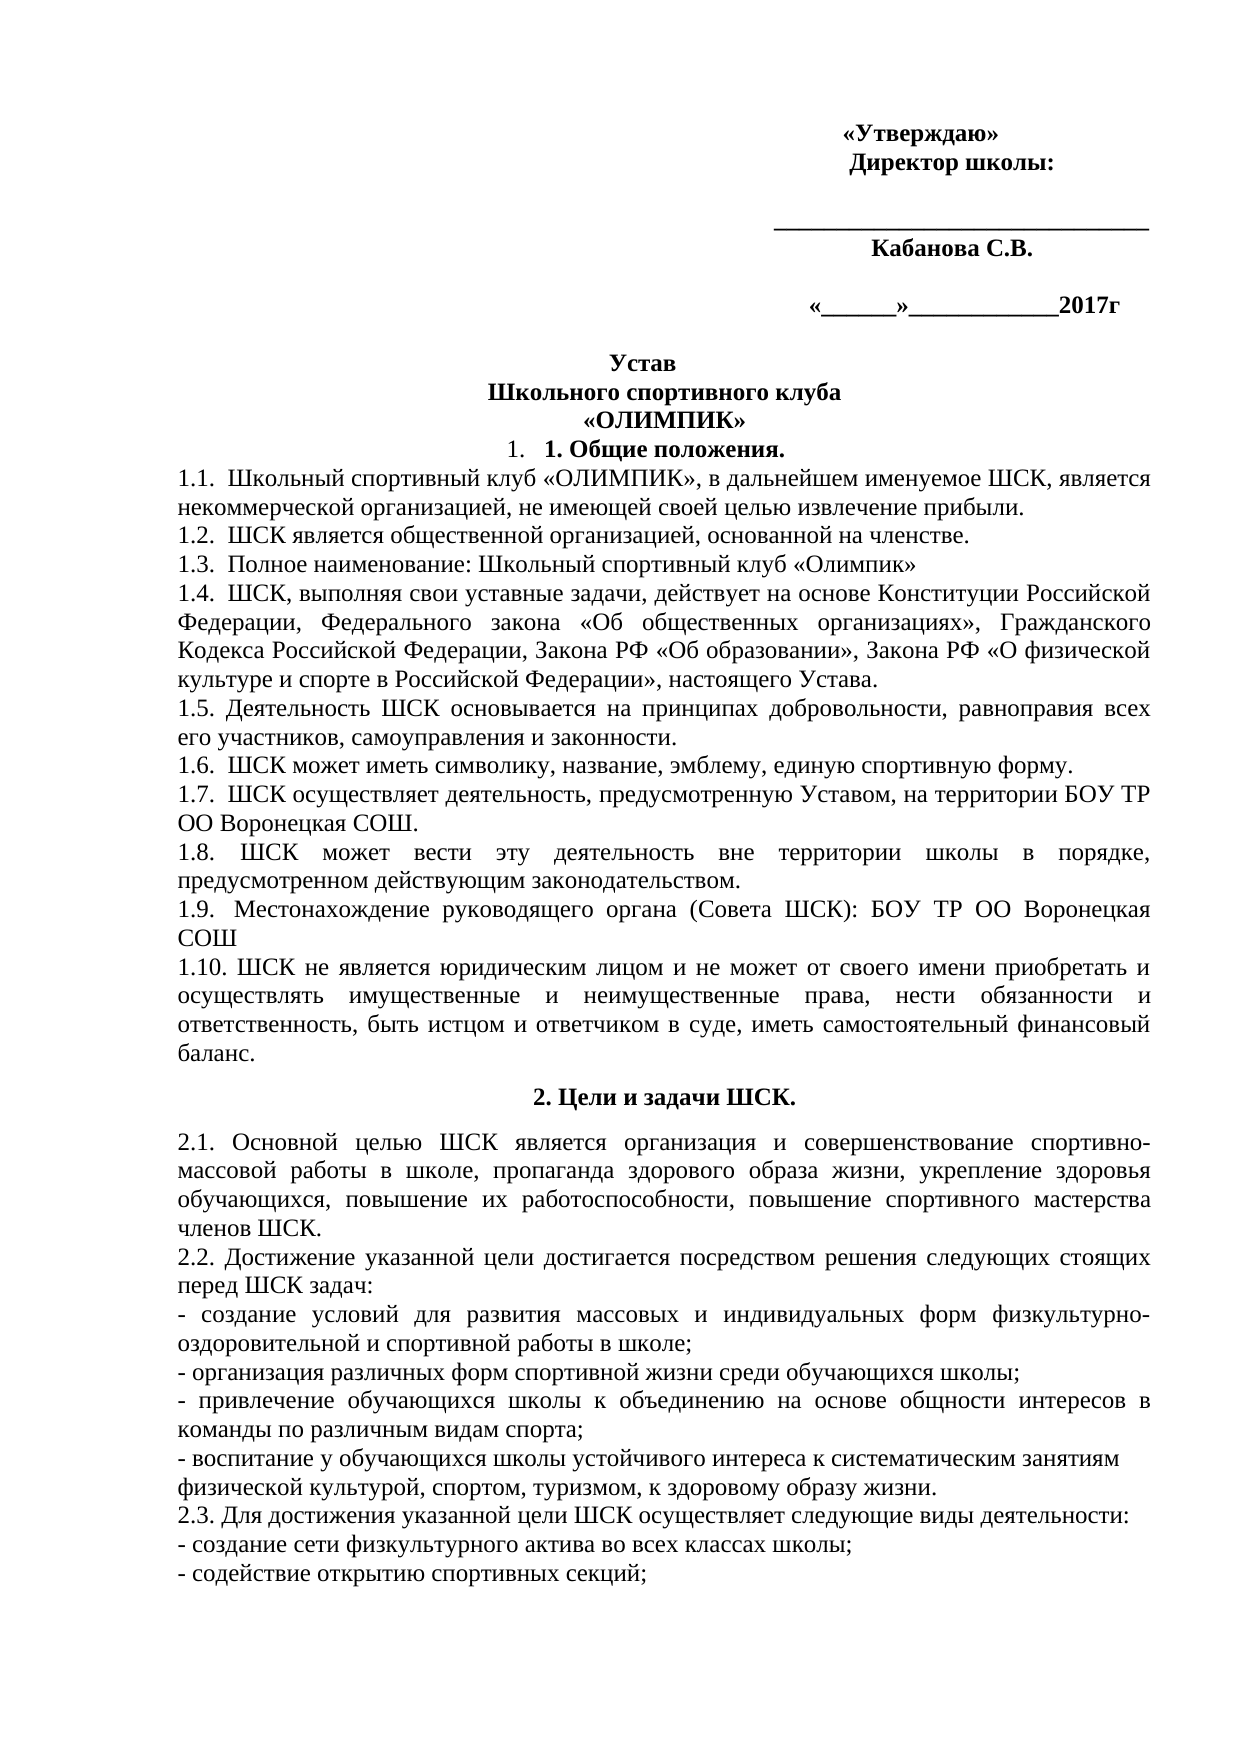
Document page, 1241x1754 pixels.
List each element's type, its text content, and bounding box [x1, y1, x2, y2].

text - создание условий для развития массовых и индивидуальных форм физкультурно-оздоровительной и спортивной работы в школе; [177, 1299, 1152, 1357]
text 2.2. Достижение указанной цели достигается посредством решения следующих стоящих перед ШСК задач: [177, 1242, 1152, 1299]
text «Утверждаю» [177, 118, 1152, 147]
text 1.4. ШСК, выполняя свои уставные задачи, действует на основе Конституции Российской Федерации, Федерального закона «Об общественных организациях», Гражданского Кодекса Российской Федерации, Закона РФ «Об образовании», Закона РФ «О физической культуре и спорте в Российской Федерации», настоящего Устава. [177, 578, 1152, 693]
text ______________________________ [177, 204, 1152, 233]
text - содействие открытию спортивных секций; [177, 1558, 1152, 1587]
text Школьного спортивного клуба [177, 377, 1152, 406]
text Устав [177, 348, 1152, 377]
text «ОЛИМПИК» [177, 406, 1152, 434]
text 2. Цели и задачи ШСК. [177, 1082, 1152, 1111]
text Директор школы: [177, 147, 1152, 176]
text 1.3. Полное наименование: Школьный спортивный клуб «Олимпик» [177, 549, 1152, 578]
text 1.8. ШСК может вести эту деятельность вне территории школы в порядке, предусмотренном действующим законодательством. [177, 837, 1152, 894]
text 1.1. Школьный спортивный клуб «ОЛИМПИК», в дальнейшем именуемое ШСК, является некоммерческой организацией, не имеющей своей целью извлечение прибыли. [177, 463, 1152, 521]
list 1. Общие положения. [140, 434, 1152, 463]
text 1.9. Местонахождение руководящего органа (Совета ШСК): БОУ ТР ОО Воронецкая СОШ [177, 894, 1152, 952]
text 1.6. ШСК может иметь символику, название, эмблему, единую спортивную форму. [177, 751, 1152, 779]
text 1.10. ШСК не является юридическим лицом и не может от своего имени приобретать и осуществлять имущественные и неимущественные права, нести обязанности и ответственность, быть истцом и ответчиком в суде, иметь самостоятельный финансовый баланс. [177, 952, 1152, 1067]
text - создание сети физкультурного актива во всех классах школы; [177, 1529, 1152, 1558]
text 1.2. ШСК является общественной организацией, основанной на членстве. [177, 521, 1152, 549]
text - привлечение обучающихся школы к объединению на основе общности интересов в команды по различным видам спорта; [177, 1386, 1152, 1443]
text Кабанова С.В. [177, 233, 1152, 262]
text 1.7. ШСК осуществляет деятельность, предусмотренную Уставом, на территории БОУ ТР ОО Воронецкая СОШ. [177, 779, 1152, 837]
text 2.1. Основной целью ШСК является организация и совершенствование спортивно-массовой работы в школе, пропаганда здорового образа жизни, укрепление здоровья обучающихся, повышение их работоспособности, повышение спортивного мастерства членов ШСК. [177, 1127, 1152, 1242]
text - воспитание у обучающихся школы устойчивого интереса к систематическим занятиям физической культурой, спортом, туризмом, к здоровому образу жизни. [177, 1443, 1152, 1501]
text «______»____________2017г [177, 291, 1152, 319]
text 2.3. Для достижения указанной цели ШСК осуществляет следующие виды деятельности: [177, 1501, 1152, 1529]
text 1.5. Деятельность ШСК основывается на принципах добровольности, равноправия всех его участников, самоуправления и законности. [177, 693, 1152, 751]
text - организация различных форм спортивной жизни среди обучающихся школы; [177, 1357, 1152, 1386]
